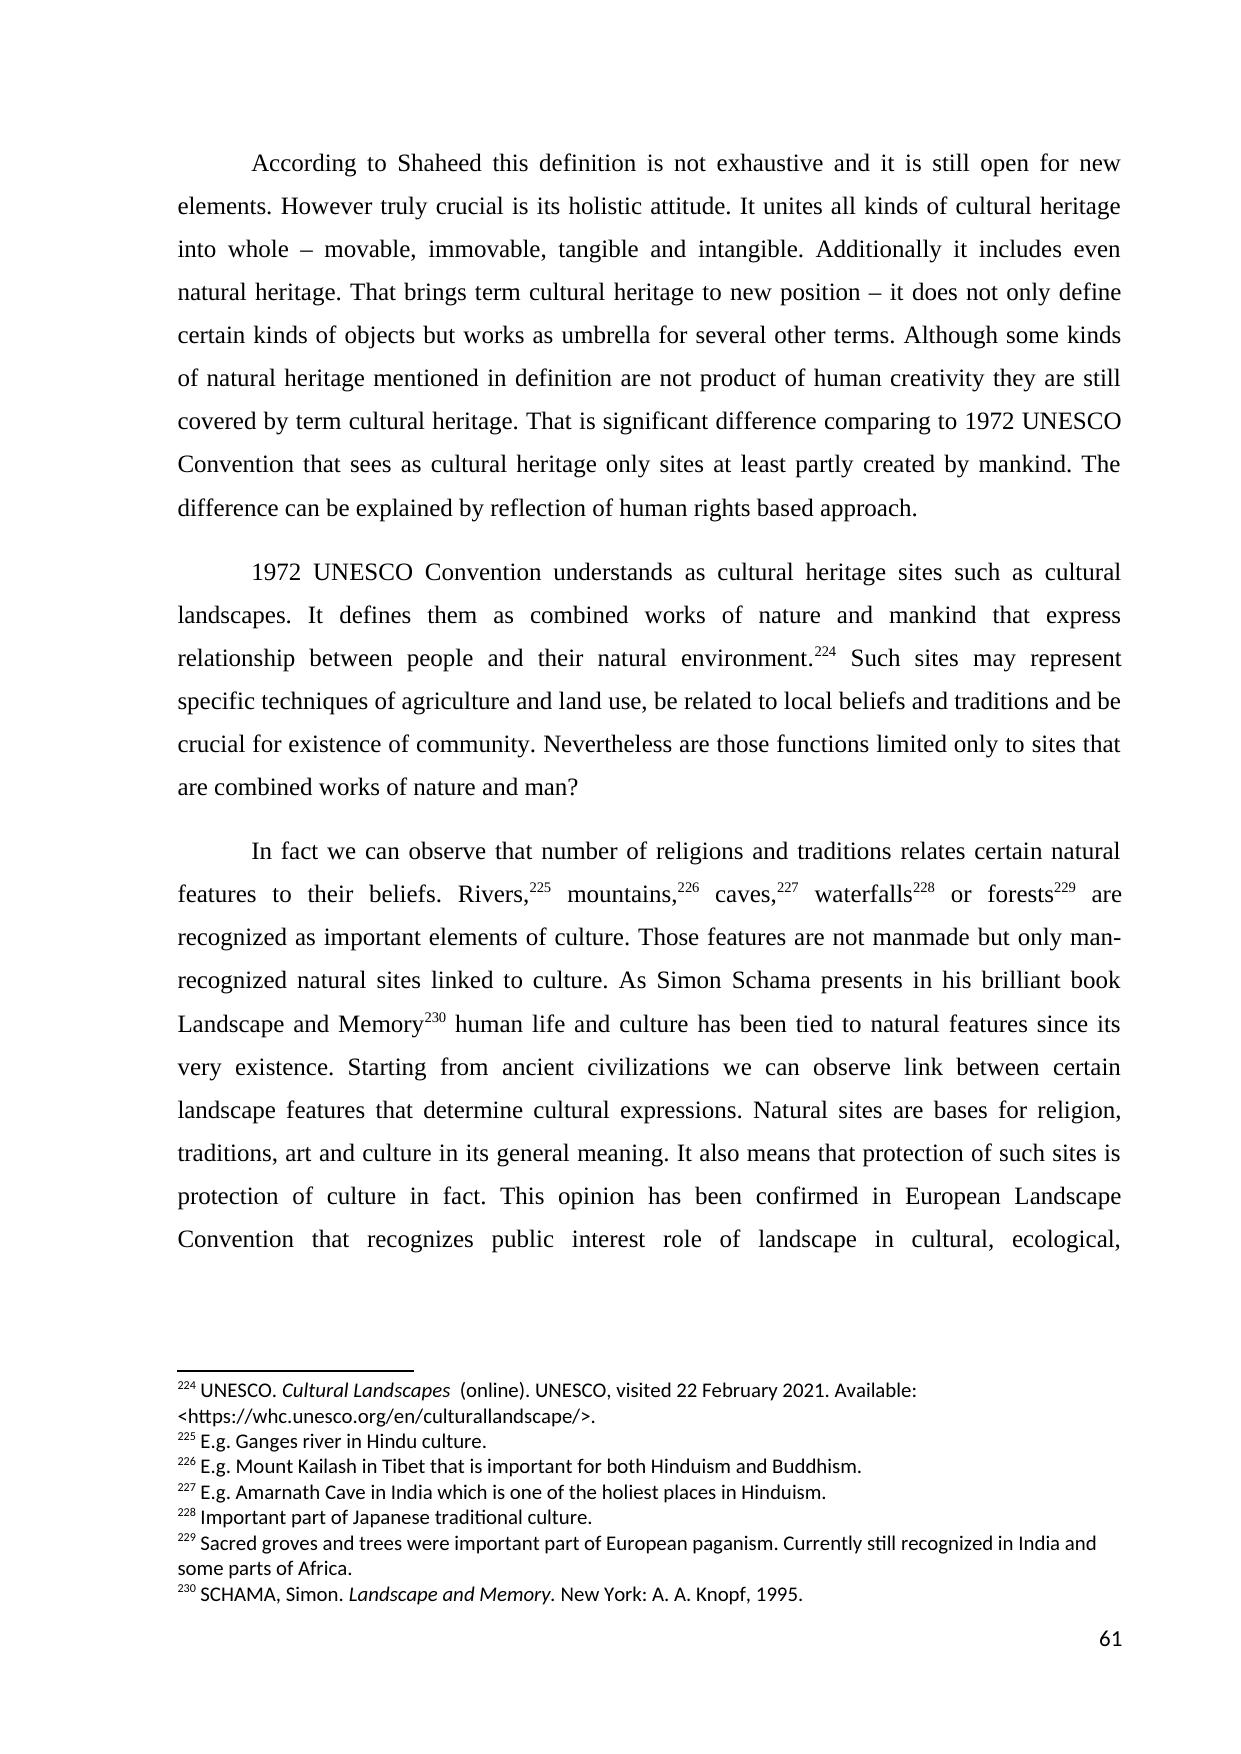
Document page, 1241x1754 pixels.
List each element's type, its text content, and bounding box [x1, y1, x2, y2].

text 1972 UNESCO Convention understands as cultural heritage sites such as cultural landscapes. It defines them as combined works of nature and mankind that express relationship between people and their natural environment. Such sites may represent specific techniques of agriculture and land use, be related to local beliefs and traditions and be crucial for existence of community. Nevertheless are those functions limited only to sites that are combined works of nature and man? [177, 557, 1122, 801]
text According to Shaheed this definition is not exhaustive and it is still open for new elements. However truly crucial is its holistic attitude. It unites all kinds of cultural heritage into whole – movable, immovable, tangible and intangible. Additionally it includes even natural heritage. That brings term cultural heritage to new position – it does not only define certain kinds of objects but works as umbrella for several other terms. Although some kinds of natural heritage mentioned in definition are not product of human creativity they are still covered by term cultural heritage. That is significant difference comparing to 1972 UNESCO Convention that sees as cultural heritage only sites at least partly created by mankind. The difference can be explained by reflection of human rights based approach. [177, 148, 1122, 521]
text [177, 836, 1122, 1253]
